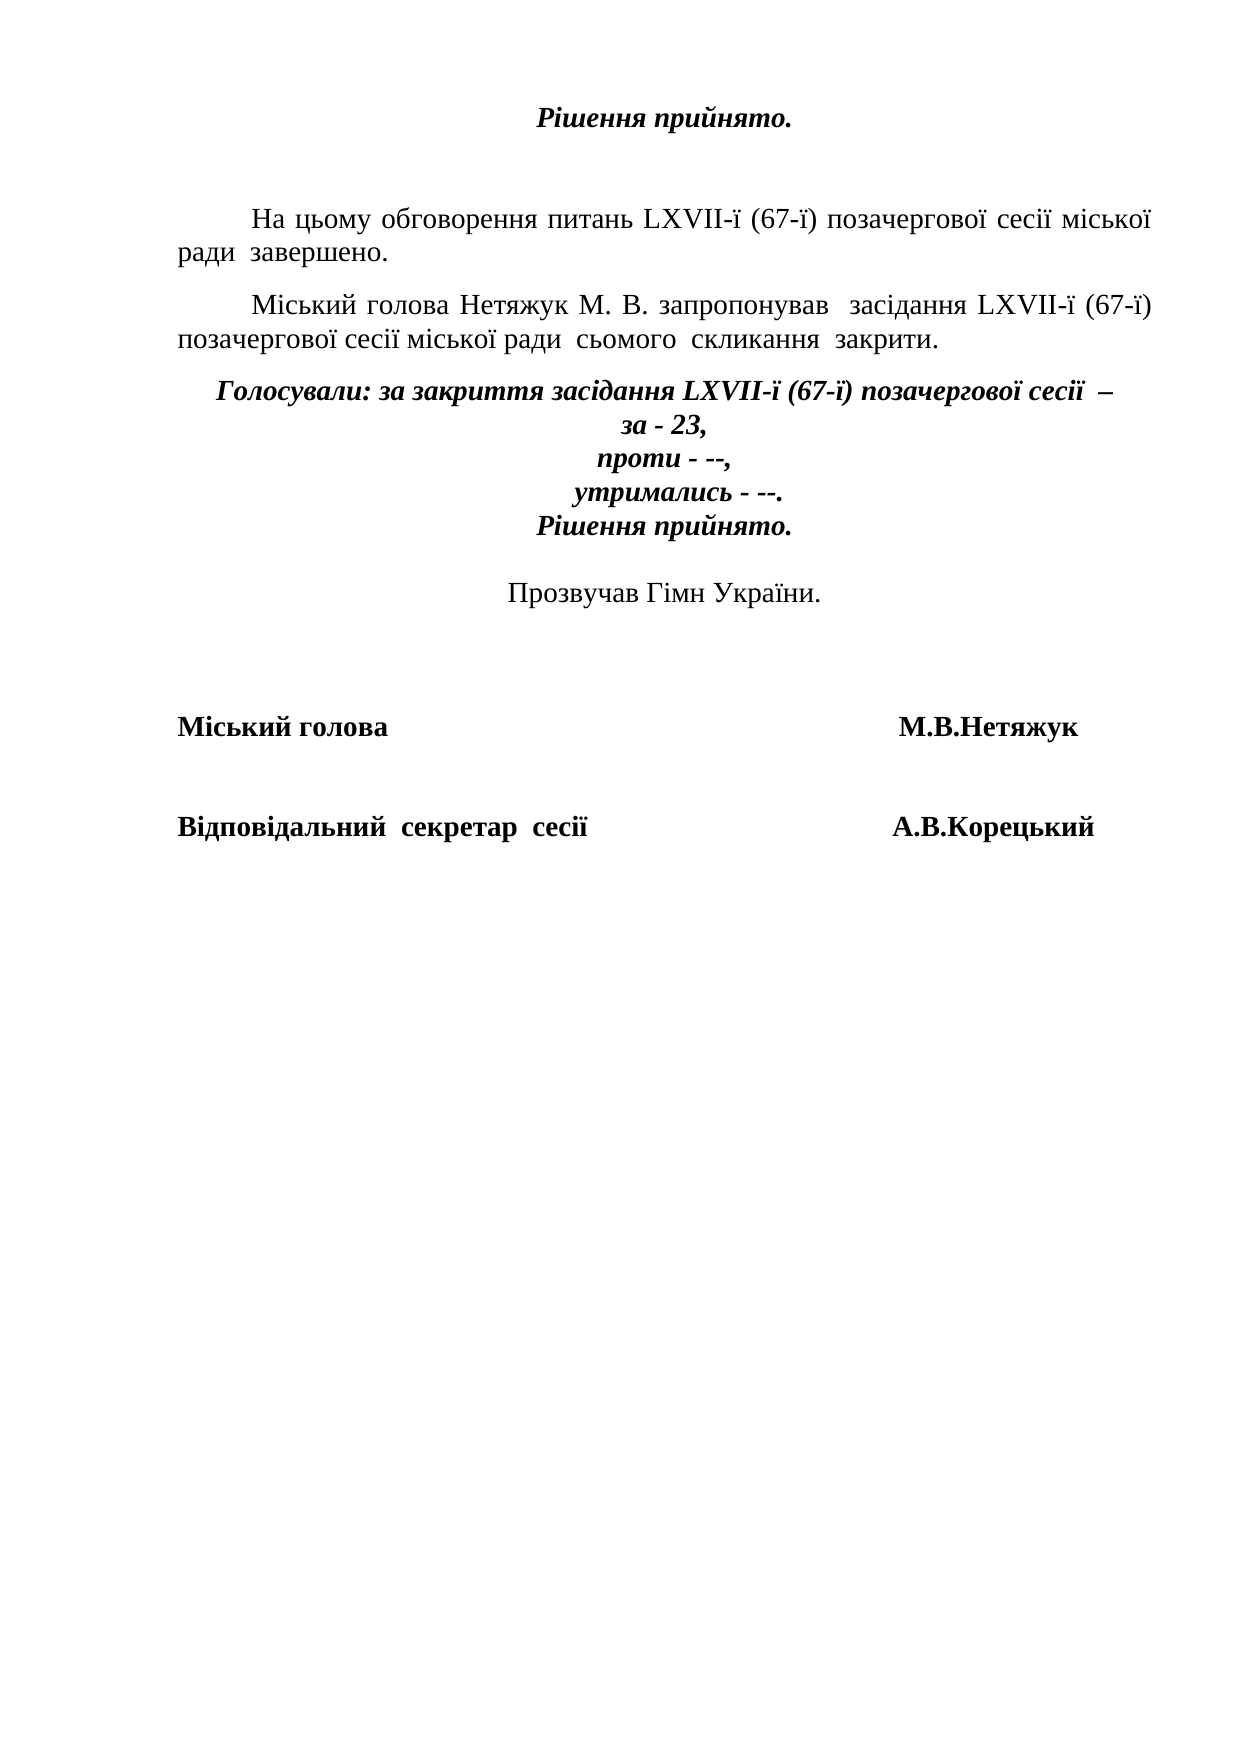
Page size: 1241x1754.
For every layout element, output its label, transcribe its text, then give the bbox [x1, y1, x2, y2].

text утримались - --. [177, 474, 1152, 508]
text Рішення прийнято. [177, 100, 1152, 134]
text Рішення прийнято. [177, 508, 1152, 541]
text Відповідальний секретар сесії А.В.Корецький [177, 809, 1152, 843]
text за - 23, [177, 407, 1152, 441]
text Голосували: за закриття засідання LХVІІ-ї (67-ї) позачергової сесії – [177, 373, 1152, 407]
text Міський голова М.В.Нетяжук [177, 709, 1152, 742]
text На цьому обговорення питань LХVІІ-ї (67-ї) позачергової сесії міської ради завершено. [177, 201, 1152, 268]
text Прозвучав Гімн України. [177, 575, 1152, 608]
text Міський голова Нетяжук М. В. запропонував засідання LХVІІ-ї (67-ї) позачергової сесії міської ради сьомого скликання закрити. [177, 287, 1152, 354]
text проти - --, [177, 441, 1152, 474]
